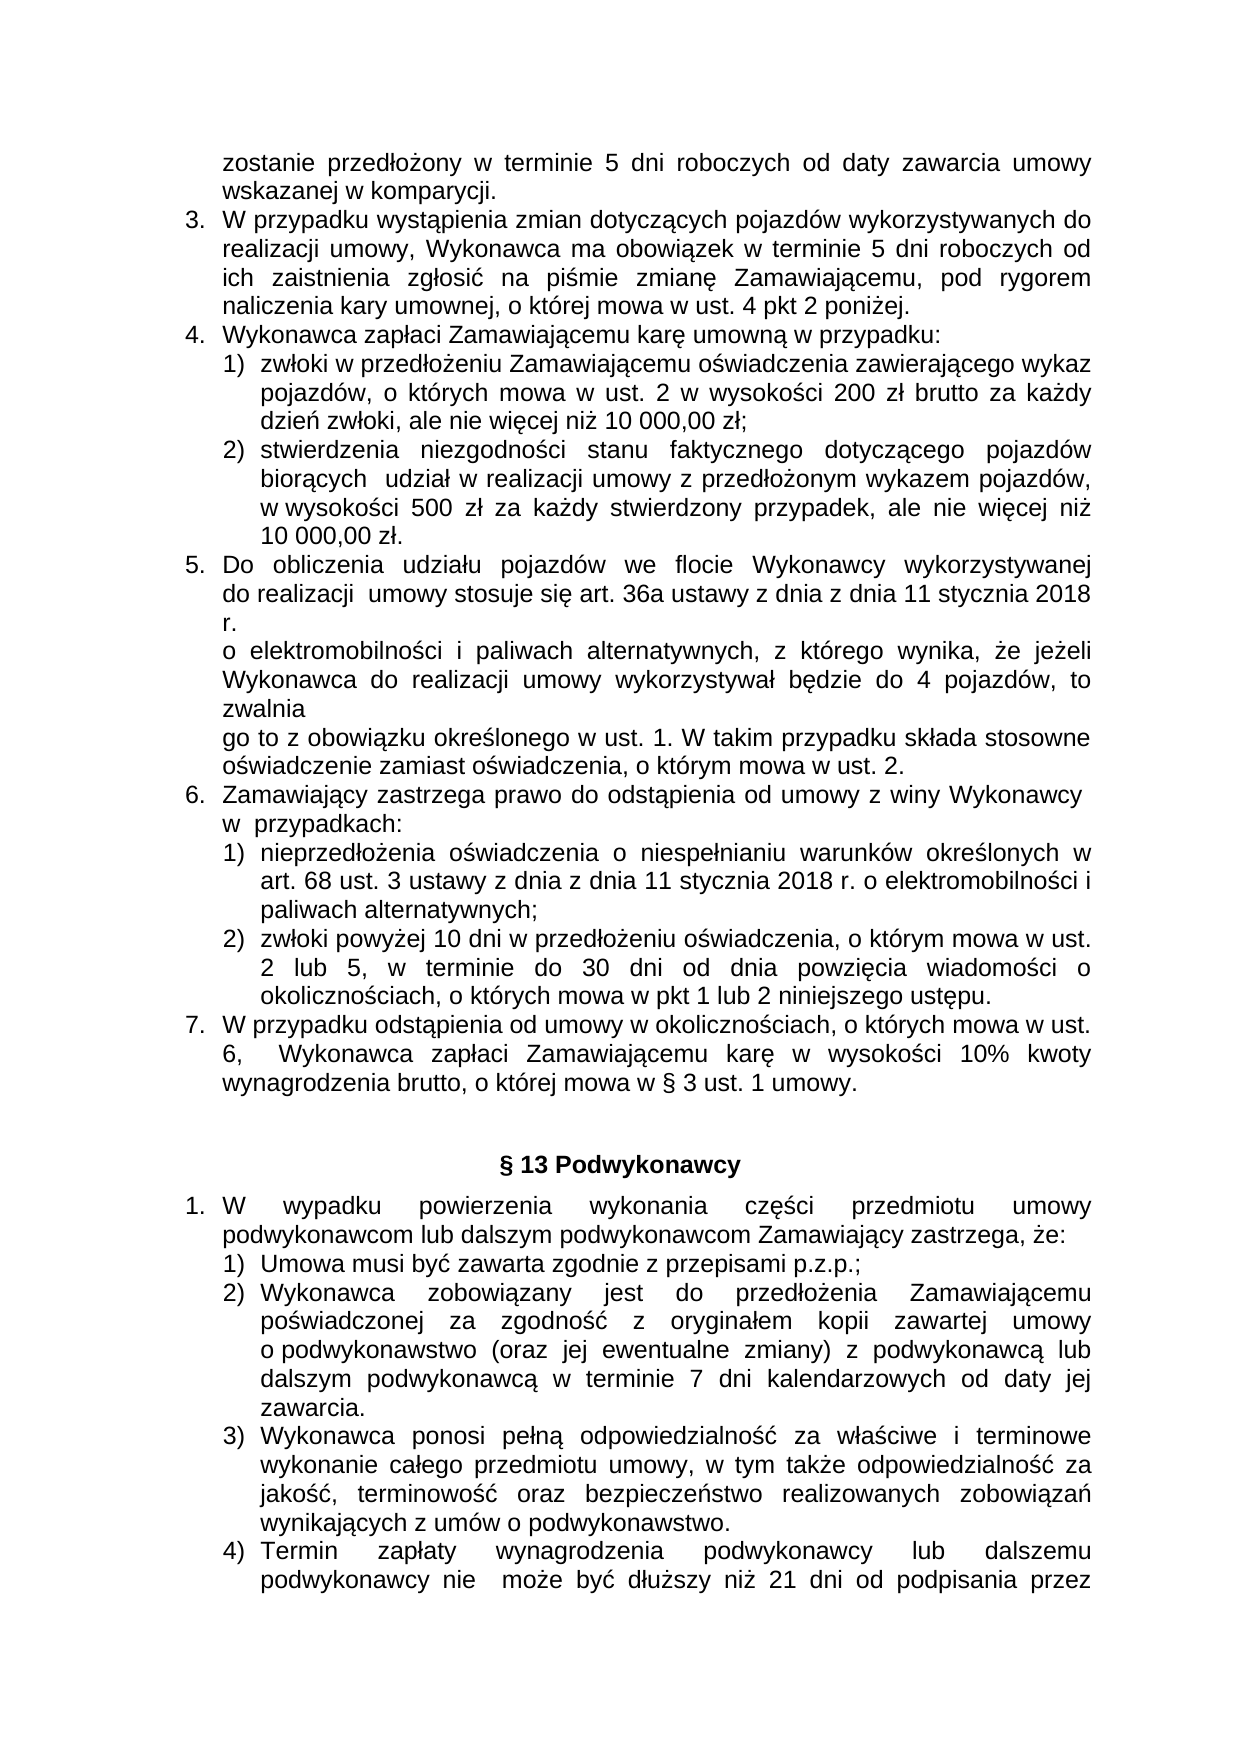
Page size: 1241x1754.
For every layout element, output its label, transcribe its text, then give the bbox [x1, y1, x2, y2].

list Wykonawca zobowiązany jest do przedłożenia Zamawiającemu poświadczonej za zgodność z oryginałem kopii zawartej umowy o podwykonawstwo (oraz jej ewentualne zmiany) z podwykonawcą lub dalszym podwykonawcą w terminie 7 dni kalendarzowych od daty jej zawarcia. [223, 1278, 1093, 1421]
list zwłoki powyżej 10 dni w przedłożeniu oświadczenia, o którym mowa w ust. 2 lub 5, w terminie do 30 dni od dnia powzięcia wiadomości o okolicznościach, o których mowa w pkt 1 lub 2 niniejszego ustępu. [223, 924, 1093, 1010]
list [185, 148, 1093, 205]
list Wykonawca ponosi pełną odpowiedzialność za właściwe i terminowe wykonanie całego przedmiotu umowy, w tym także odpowiedzialność za jakość, terminowość oraz bezpieczeństwo realizowanych zobowiązań wynikających z umów o podwykonawstwo. [223, 1421, 1093, 1536]
list nieprzedłożenia oświadczenia o niespełnianiu warunków określonych w art. 68 ust. 3 ustawy z dnia z dnia 11 stycznia 2018 r. o elektromobilności i paliwach alternatywnych; [223, 838, 1093, 924]
list Wykonawca zapłaci Zamawiającemu karę umowną w przypadku: [185, 320, 1093, 349]
list Umowa musi być zawarta zgodnie z przepisami p.z.p.; [223, 1249, 1093, 1278]
list stwierdzenia niezgodności stanu faktycznego dotyczącego pojazdów biorących udział w realizacji umowy z przedłożonym wykazem pojazdów, w wysokości 500 zł za każdy stwierdzony przypadek, ale nie więcej niż 10 000,00 zł. [223, 435, 1093, 550]
list W przypadku odstąpienia od umowy w okolicznościach, o których mowa w ust. 6, Wykonawca zapłaci Zamawiającemu karę w wysokości 10% kwoty wynagrodzenia brutto, o której mowa w § 3 ust. 1 umowy. [185, 1010, 1093, 1096]
list Zamawiający zastrzega prawo do odstąpienia od umowy z winy Wykonawcy w przypadkach: [185, 780, 1093, 838]
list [223, 1536, 1093, 1594]
list Do obliczenia udziału pojazdów we flocie Wykonawcy wykorzystywanej do realizacji umowy stosuje się art. 36a ustawy z dnia z dnia 11 stycznia 2018 r. o elektromobilności i paliwach alternatywnych, z którego wynika, że jeżeli Wykonawca do realizacji umowy wykorzystywał będzie do 4 pojazdów, to zwalnia go to z obowiązku określonego w ust. 1. W takim przypadku składa stosowne oświadczenie zamiast oświadczenia, o którym mowa w ust. 2. [185, 550, 1093, 780]
list W wypadku powierzenia wykonania części przedmiotu umowy podwykonawcom lub dalszym podwykonawcom Zamawiający zastrzega, że: [185, 1191, 1093, 1249]
list zwłoki w przedłożeniu Zamawiającemu oświadczenia zawierającego wykaz pojazdów, o których mowa w ust. 2 w wysokości 200 zł brutto za każdy dzień zwłoki, ale nie więcej niż 10 000,00 zł; [223, 349, 1093, 435]
list W przypadku wystąpienia zmian dotyczących pojazdów wykorzystywanych do realizacji umowy, Wykonawca ma obowiązek w terminie 5 dni roboczych od ich zaistnienia zgłosić na piśmie zmianę Zamawiającemu, pod rygorem naliczenia kary umownej, o której mowa w ust. 4 pkt 2 poniżej. [185, 205, 1093, 320]
text § 13 Podwykonawcy [148, 1150, 1093, 1179]
